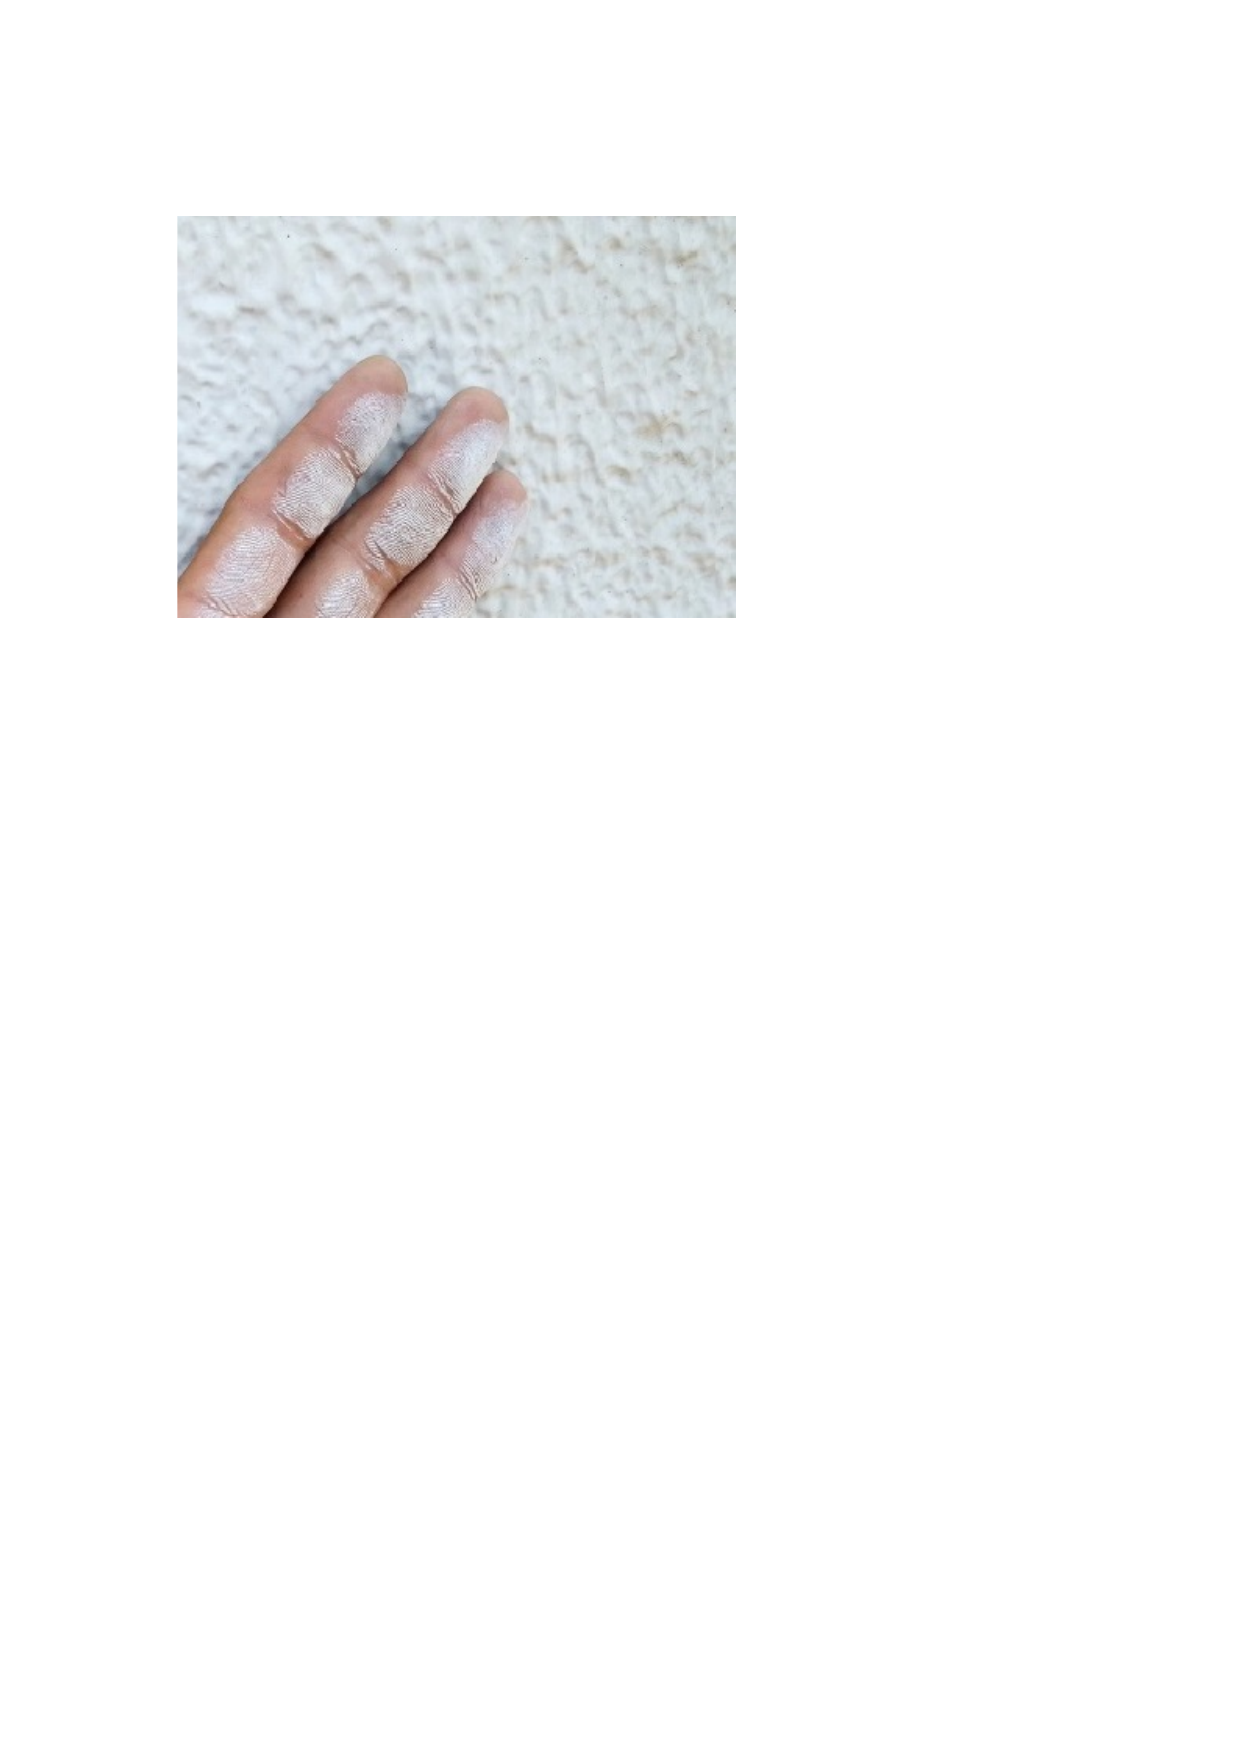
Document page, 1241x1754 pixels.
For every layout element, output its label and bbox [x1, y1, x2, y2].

picture [177, 216, 736, 618]
